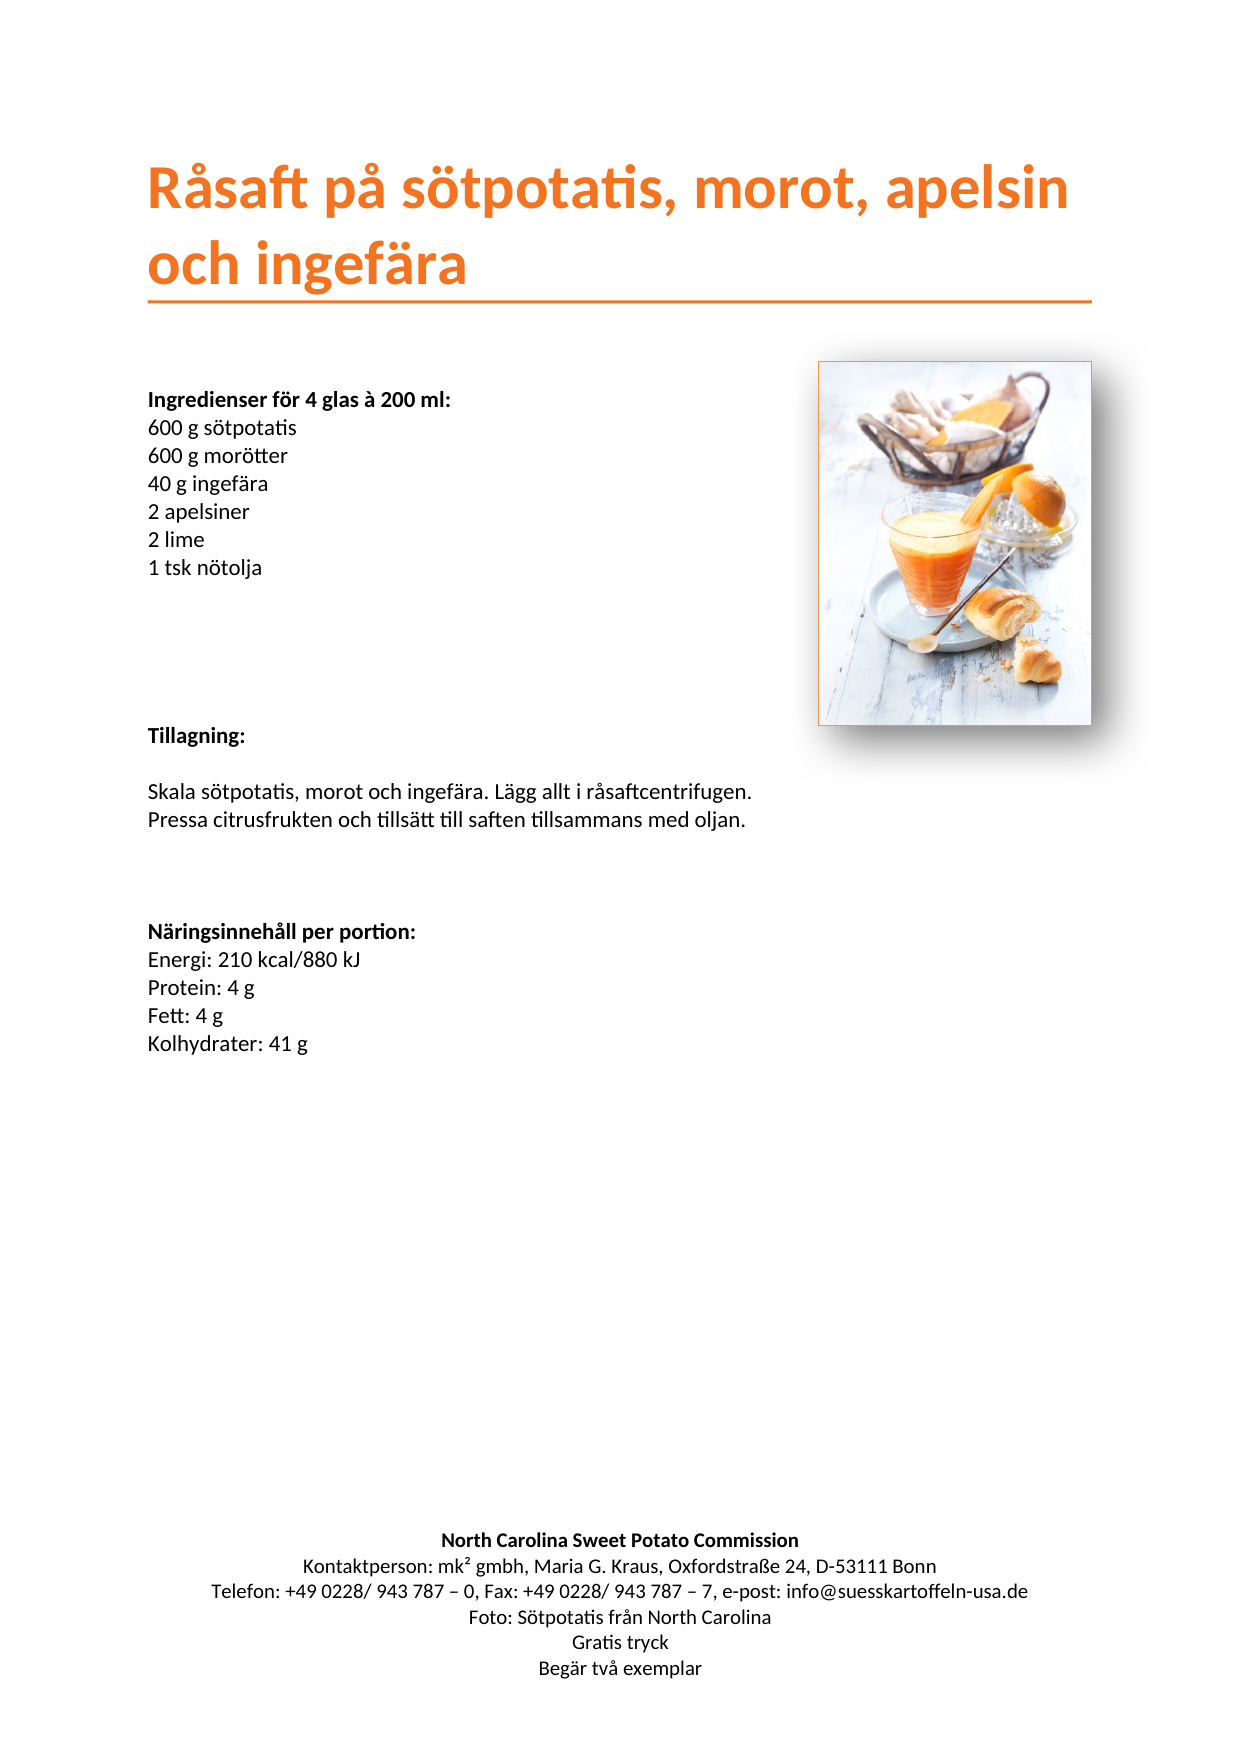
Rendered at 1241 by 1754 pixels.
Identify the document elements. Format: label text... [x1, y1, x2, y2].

picture [819, 362, 1091, 385]
text Protein: 4 g [148, 973, 1093, 1002]
text Tillagning: [148, 721, 1093, 749]
text 600 g sötpotatis [148, 413, 1093, 441]
text Skala sötpotatis, morot och ingefära. Lägg allt i råsaftcentrifugen. Pressa citrusfrukten och tillsätt till saften tillsammans med oljan. [148, 777, 1093, 833]
text 40 g ingefära [148, 469, 1093, 497]
text Ingredienser för 4 glas à 200 ml: [148, 385, 1093, 413]
text Råsaft på sötpotatis, morot, apelsin och ingefära [148, 148, 1093, 329]
text Kolhydrater: 41 g [148, 1029, 1093, 1058]
text 1 tsk nötolja [148, 553, 1093, 581]
text Energi: 210 kcal/880 kJ [148, 946, 1093, 973]
text Näringsinnehåll per portion: [148, 917, 1093, 946]
text Fett: 4 g [148, 1002, 1093, 1029]
picture [819, 581, 1091, 721]
text 2 lime [148, 525, 1093, 553]
text 2 apelsiner [148, 497, 1093, 525]
text 600 g morötter [148, 441, 1093, 469]
